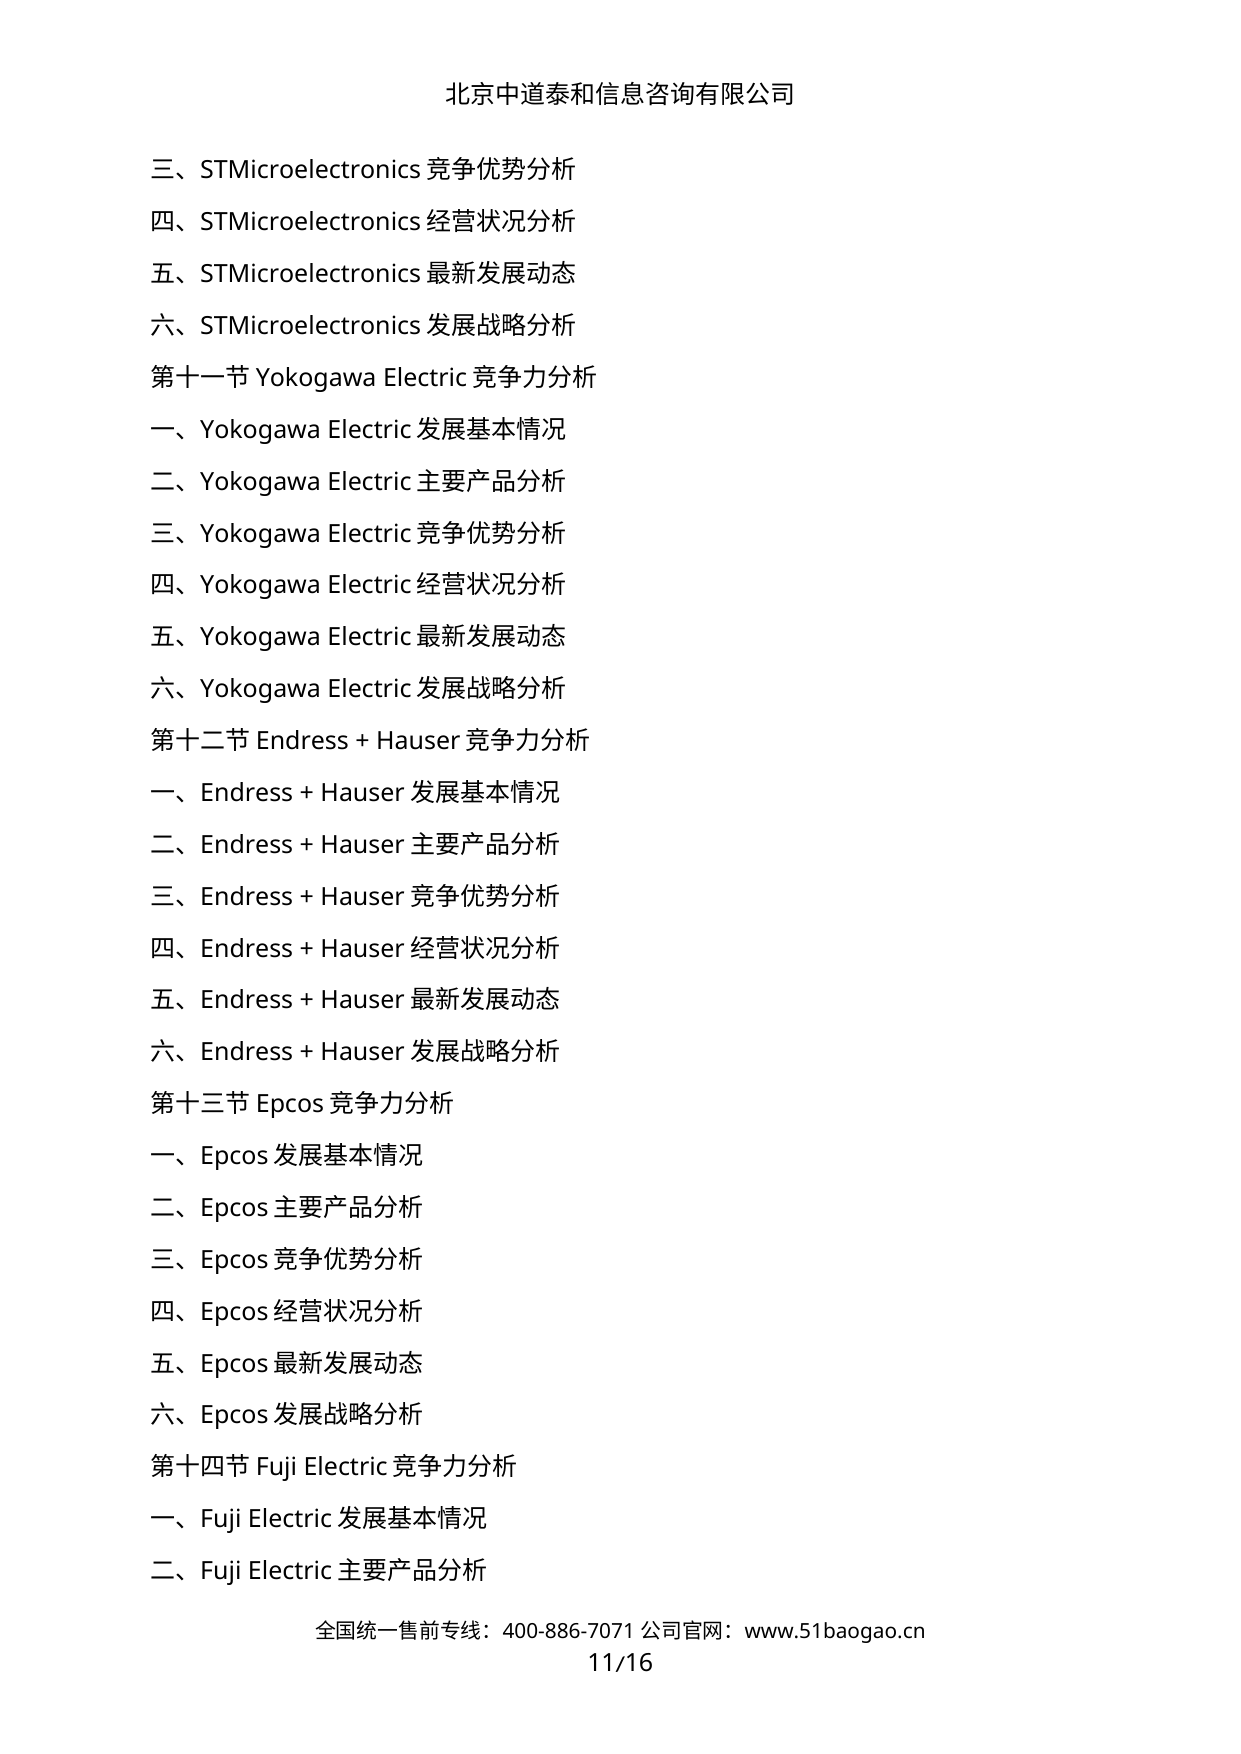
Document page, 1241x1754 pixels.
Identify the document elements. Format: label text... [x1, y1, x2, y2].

text 一、Yokogawa Electric发展基本情况 [150, 409, 1090, 446]
text 二、Epcos主要产品分析 [150, 1187, 1090, 1224]
text 六、Endress + Hauser发展战略分析 [150, 1032, 1090, 1068]
text 一、Fuji Electric发展基本情况 [150, 1499, 1090, 1535]
text 一、Endress + Hauser发展基本情况 [150, 772, 1090, 809]
text 四、Yokogawa Electric经营状况分析 [150, 565, 1090, 601]
text 三、Endress + Hauser竞争优势分析 [150, 876, 1090, 912]
text 第十二节 Endress + Hauser竞争力分析 [150, 721, 1090, 757]
text 四、STMicroelectronics经营状况分析 [150, 202, 1090, 238]
text 五、Yokogawa Electric最新发展动态 [150, 617, 1090, 653]
text 第十三节 Epcos竞争力分析 [150, 1084, 1090, 1120]
text 六、STMicroelectronics发展战略分析 [150, 306, 1090, 342]
text 三、Epcos竞争优势分析 [150, 1239, 1090, 1276]
text 二、Yokogawa Electric主要产品分析 [150, 461, 1090, 497]
text 第十一节 Yokogawa Electric竞争力分析 [150, 357, 1090, 394]
text 五、Endress + Hauser最新发展动态 [150, 980, 1090, 1016]
text 五、STMicroelectronics最新发展动态 [150, 254, 1090, 290]
text 六、Epcos发展战略分析 [150, 1395, 1090, 1431]
text 第十四节 Fuji Electric竞争力分析 [150, 1447, 1090, 1483]
text 五、Epcos最新发展动态 [150, 1343, 1090, 1379]
text 二、Fuji Electric主要产品分析 [150, 1551, 1090, 1587]
text 二、Endress + Hauser主要产品分析 [150, 824, 1090, 861]
text 一、Epcos发展基本情况 [150, 1136, 1090, 1172]
text 三、STMicroelectronics竞争优势分析 [150, 150, 1090, 186]
text 四、Endress + Hauser经营状况分析 [150, 928, 1090, 964]
text 四、Epcos经营状况分析 [150, 1291, 1090, 1327]
text 六、Yokogawa Electric发展战略分析 [150, 669, 1090, 705]
text 三、Yokogawa Electric竞争优势分析 [150, 513, 1090, 549]
